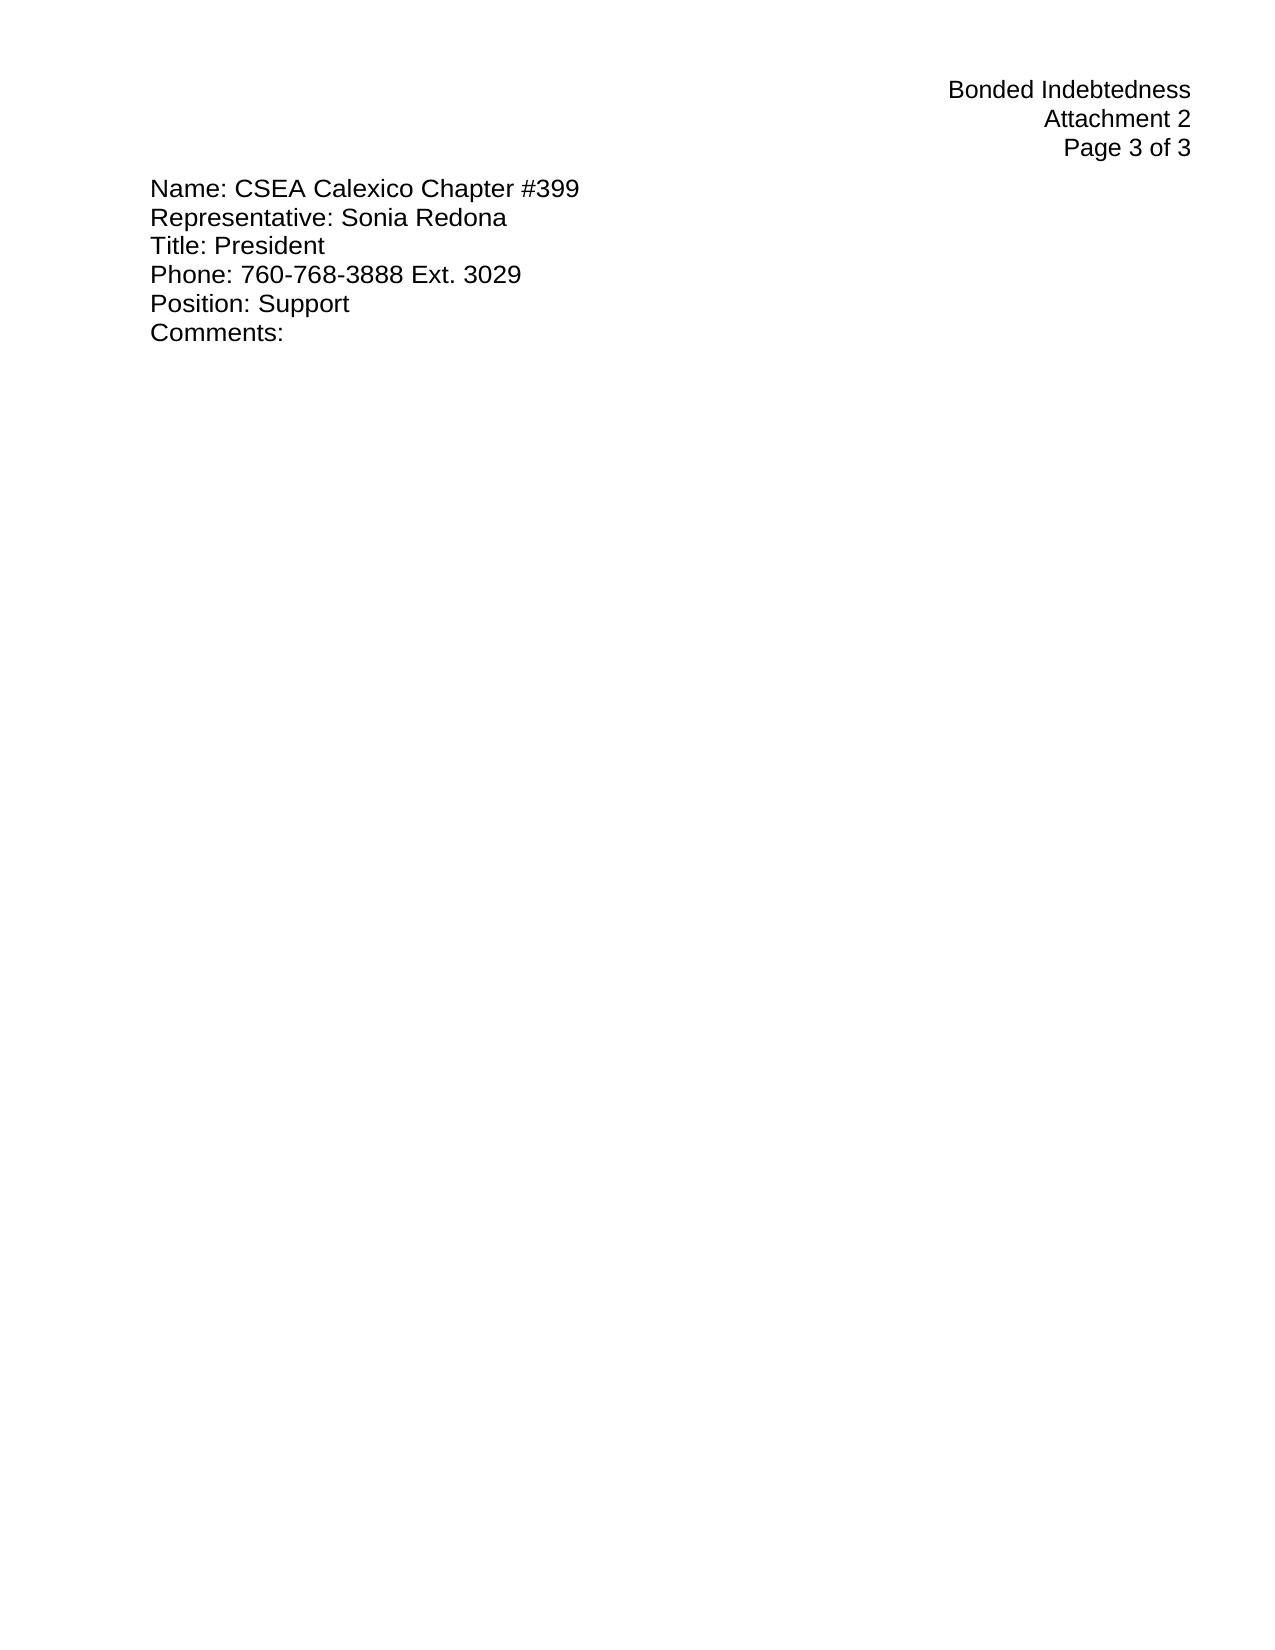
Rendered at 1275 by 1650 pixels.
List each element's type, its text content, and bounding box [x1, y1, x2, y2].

text Representative: Sonia Redona [150, 202, 1167, 231]
text Position: Support [150, 289, 1167, 317]
text Title: President [150, 231, 1167, 260]
text Name: CSEA Calexico Chapter #399 [150, 174, 1167, 202]
text Phone: 760-768-3888 Ext. 3029 [150, 260, 1167, 289]
text Comments: [150, 317, 1167, 346]
